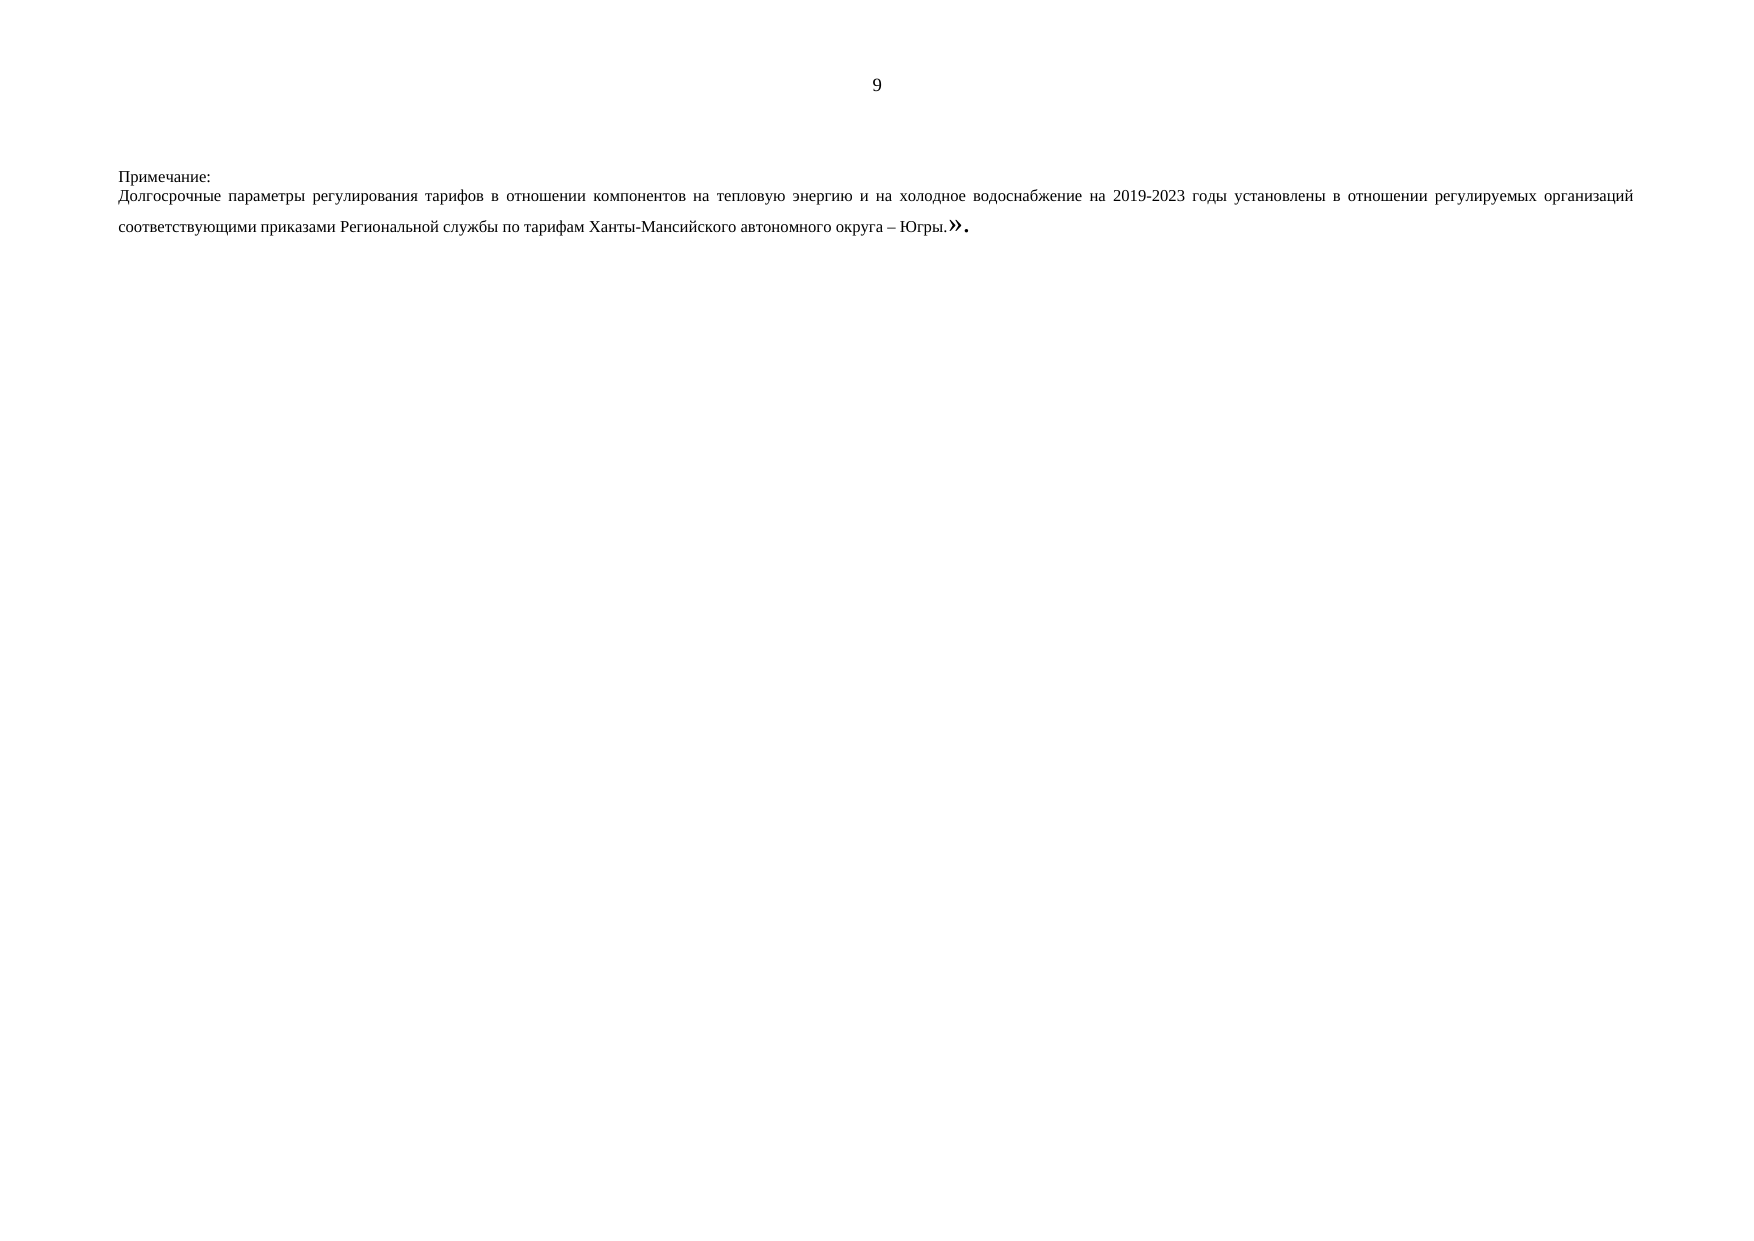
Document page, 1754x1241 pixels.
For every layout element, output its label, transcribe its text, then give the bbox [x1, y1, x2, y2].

text Примечание: [118, 167, 1636, 186]
text Долгосрочные параметры регулирования тарифов в отношении компонентов на тепловую энергию и на холодное водоснабжение на 2019-2023 годы установлены в отношении регулируемых организаций соответствующими приказами Региональной службы по тарифам Ханты-Мансийского автономного округа – Югры.». [118, 186, 1636, 239]
